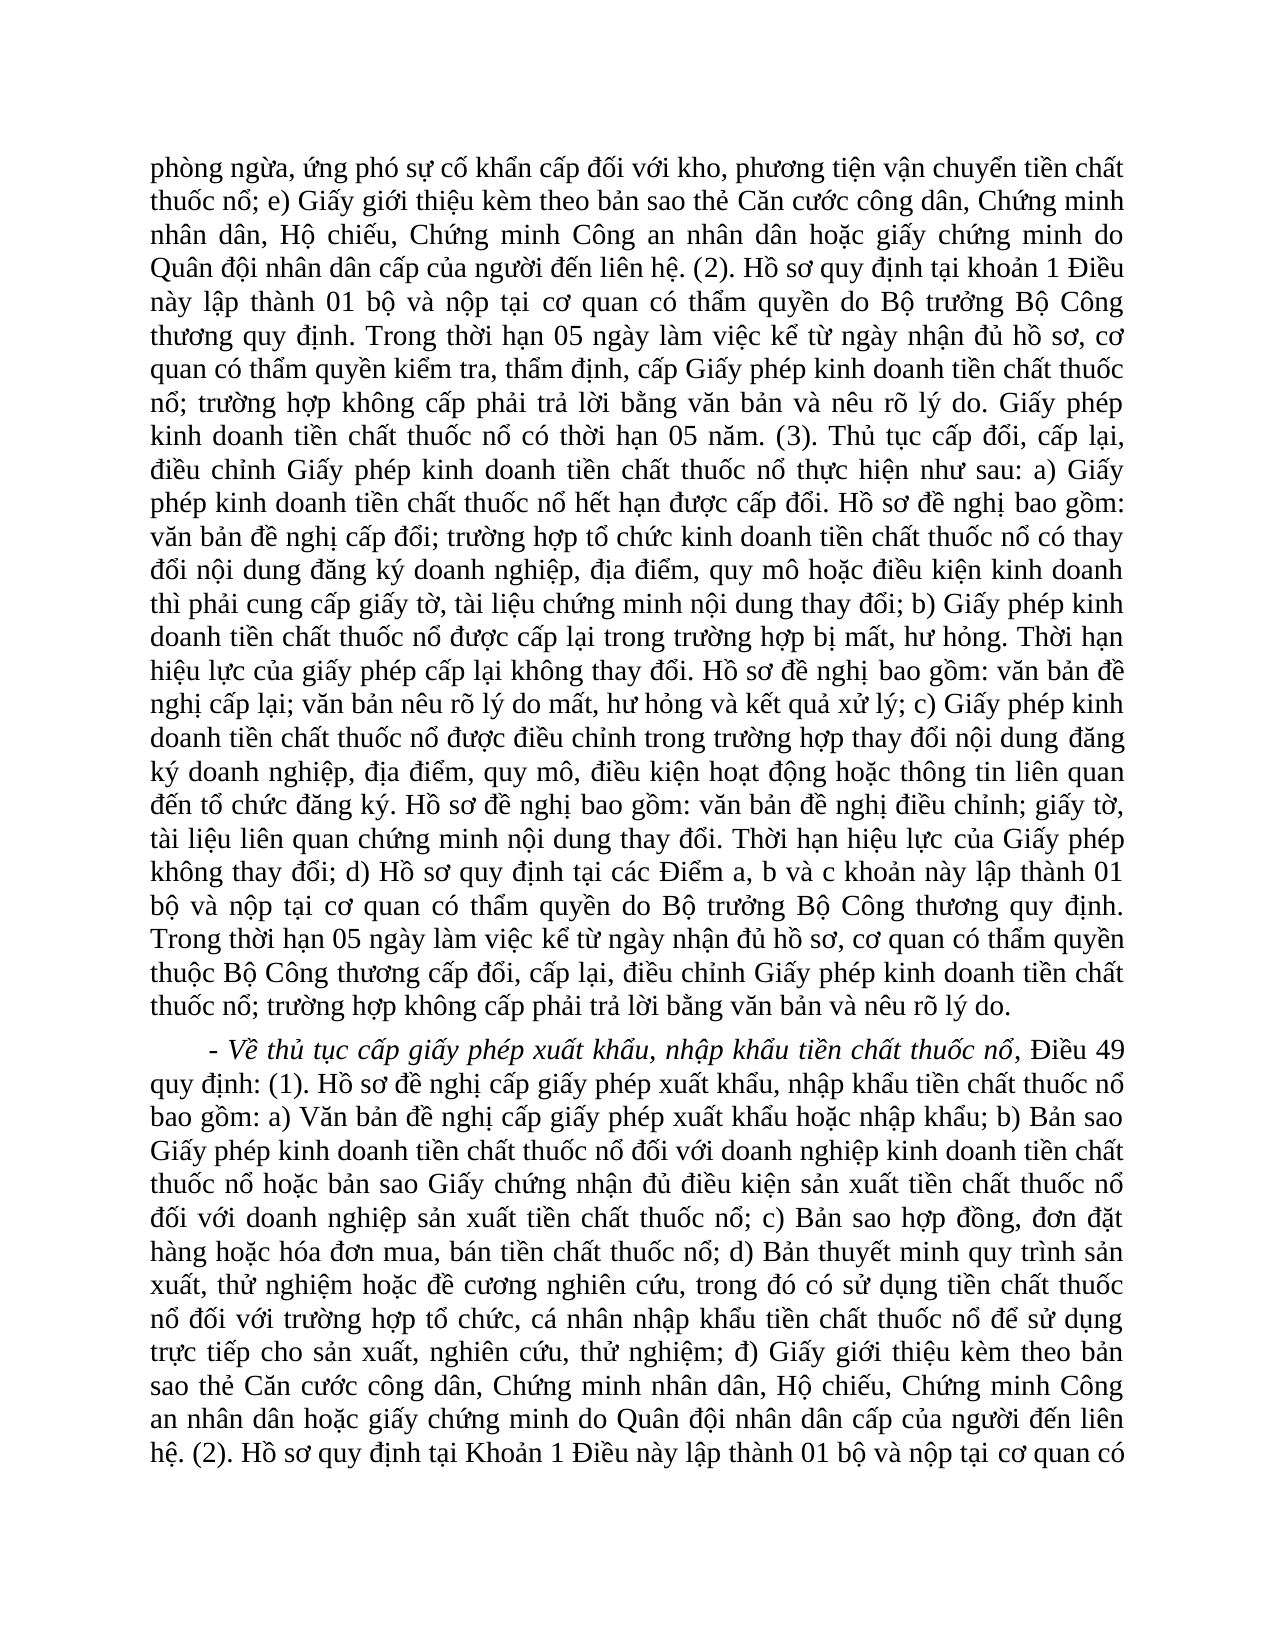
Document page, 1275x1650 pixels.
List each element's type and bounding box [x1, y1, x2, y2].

text [150, 1032, 1125, 1468]
text [150, 150, 1125, 1022]
